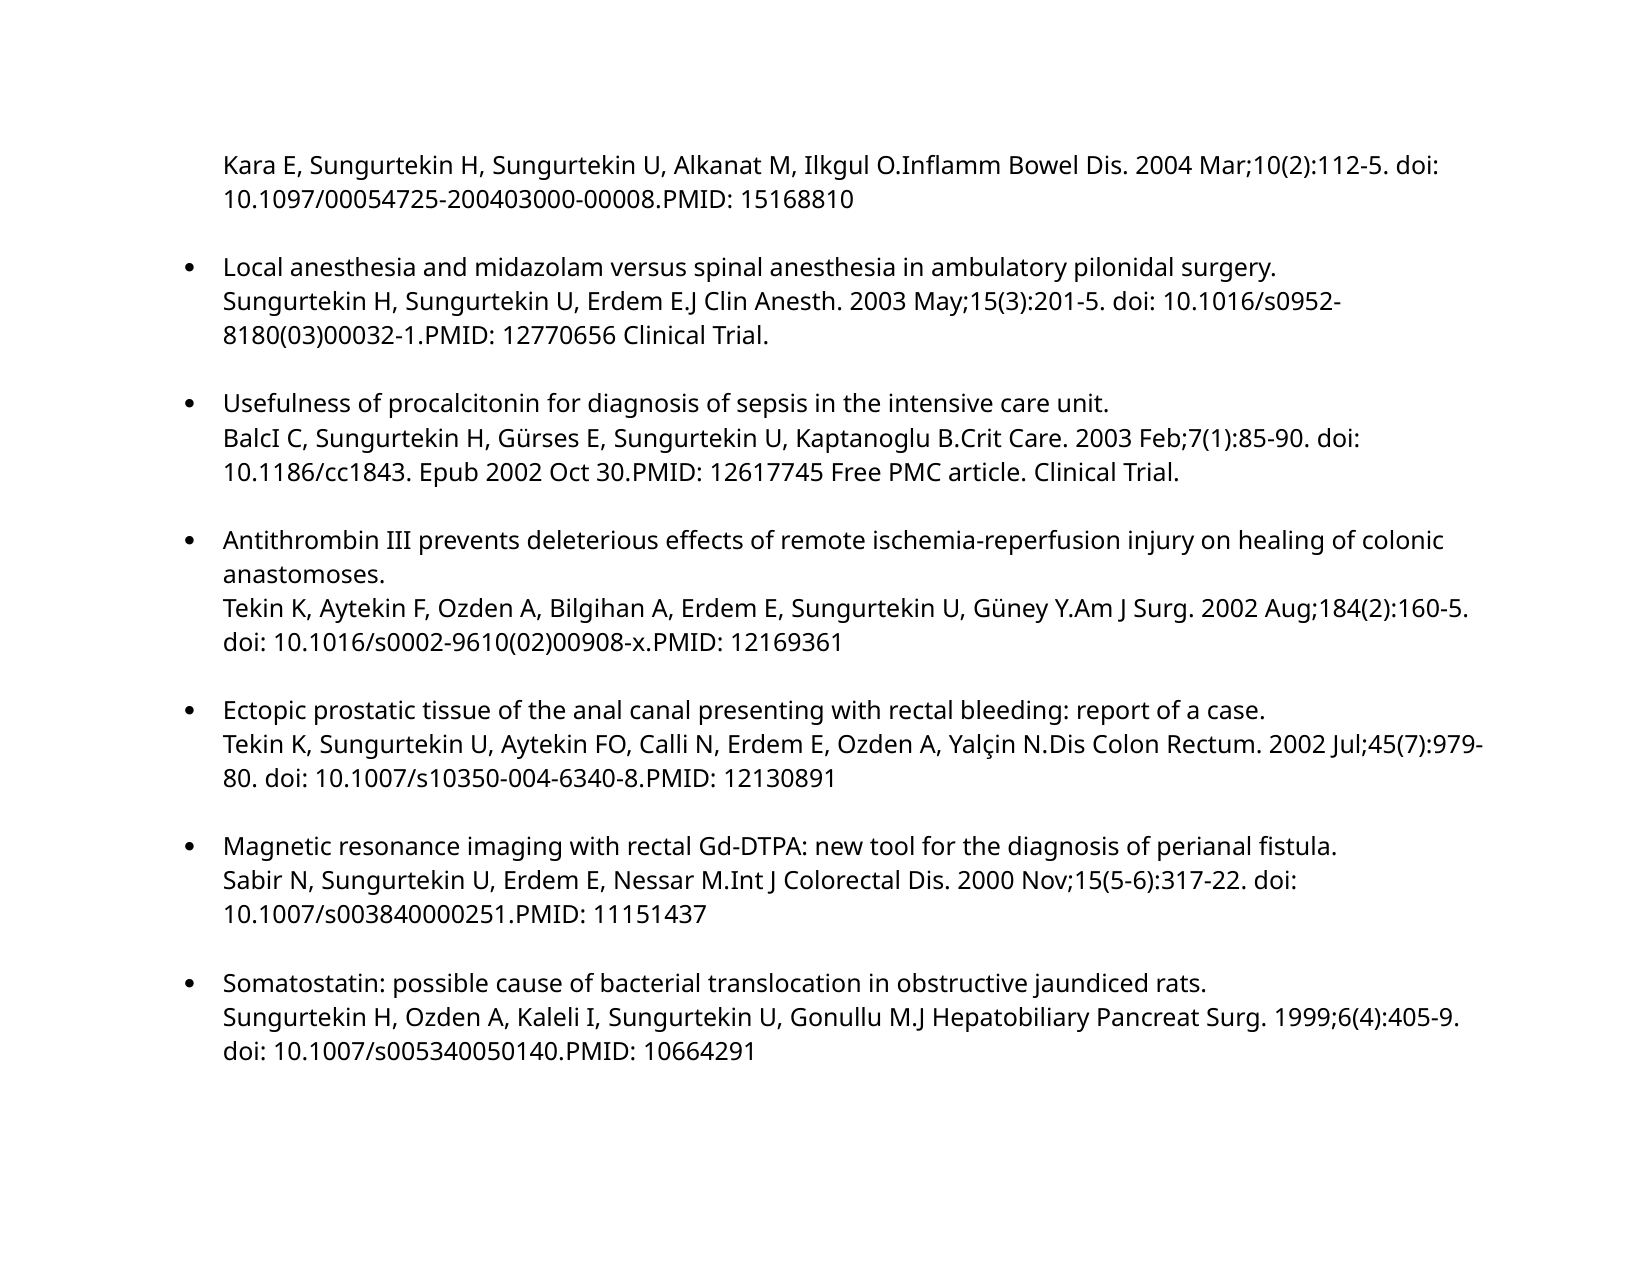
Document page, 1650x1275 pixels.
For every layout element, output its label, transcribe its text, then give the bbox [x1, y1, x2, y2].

text Kara E, Sungurtekin H, Sungurtekin U, Alkanat M, Ilkgul O.Inflamm Bowel Dis. 2004 Mar;10(2):112-5. doi: 10.1097/00054725-200403000-00008.PMID: 15168810 [223, 148, 1502, 216]
list Local anesthesia and midazolam versus spinal anesthesia in ambulatory pilonidal surgery. [185, 250, 1502, 284]
text Sabir N, Sungurtekin U, Erdem E, Nessar M.Int J Colorectal Dis. 2000 Nov;15(5-6):317-22. doi: 10.1007/s003840000251.PMID: 11151437 [223, 863, 1502, 931]
list Ectopic prostatic tissue of the anal canal presenting with rectal bleeding: report of a case. [185, 693, 1502, 727]
text Sungurtekin H, Ozden A, Kaleli I, Sungurtekin U, Gonullu M.J Hepatobiliary Pancreat Surg. 1999;6(4):405-9. doi: 10.1007/s005340050140.PMID: 10664291 [223, 999, 1502, 1067]
list Antithrombin III prevents deleterious effects of remote ischemia-reperfusion injury on healing of colonic anastomoses. [185, 522, 1502, 591]
list Usefulness of procalcitonin for diagnosis of sepsis in the intensive care unit. [185, 386, 1502, 420]
list Magnetic resonance imaging with rectal Gd-DTPA: new tool for the diagnosis of perianal fistula. [185, 829, 1502, 863]
text Tekin K, Aytekin F, Ozden A, Bilgihan A, Erdem E, Sungurtekin U, Güney Y.Am J Surg. 2002 Aug;184(2):160-5. doi: 10.1016/s0002-9610(02)00908-x.PMID: 12169361 [223, 591, 1502, 659]
text Sungurtekin H, Sungurtekin U, Erdem E.J Clin Anesth. 2003 May;15(3):201-5. doi: 10.1016/s0952-8180(03)00032-1.PMID: 12770656 Clinical Trial. [223, 284, 1502, 352]
text BalcI C, Sungurtekin H, Gürses E, Sungurtekin U, Kaptanoglu B.Crit Care. 2003 Feb;7(1):85-90. doi: 10.1186/cc1843. Epub 2002 Oct 30.PMID: 12617745 Free PMC article. Clinical Trial. [223, 420, 1502, 488]
text Tekin K, Sungurtekin U, Aytekin FO, Calli N, Erdem E, Ozden A, Yalçin N.Dis Colon Rectum. 2002 Jul;45(7):979-80. doi: 10.1007/s10350-004-6340-8.PMID: 12130891 [223, 727, 1502, 795]
list Somatostatin: possible cause of bacterial translocation in obstructive jaundiced rats. [185, 965, 1502, 999]
